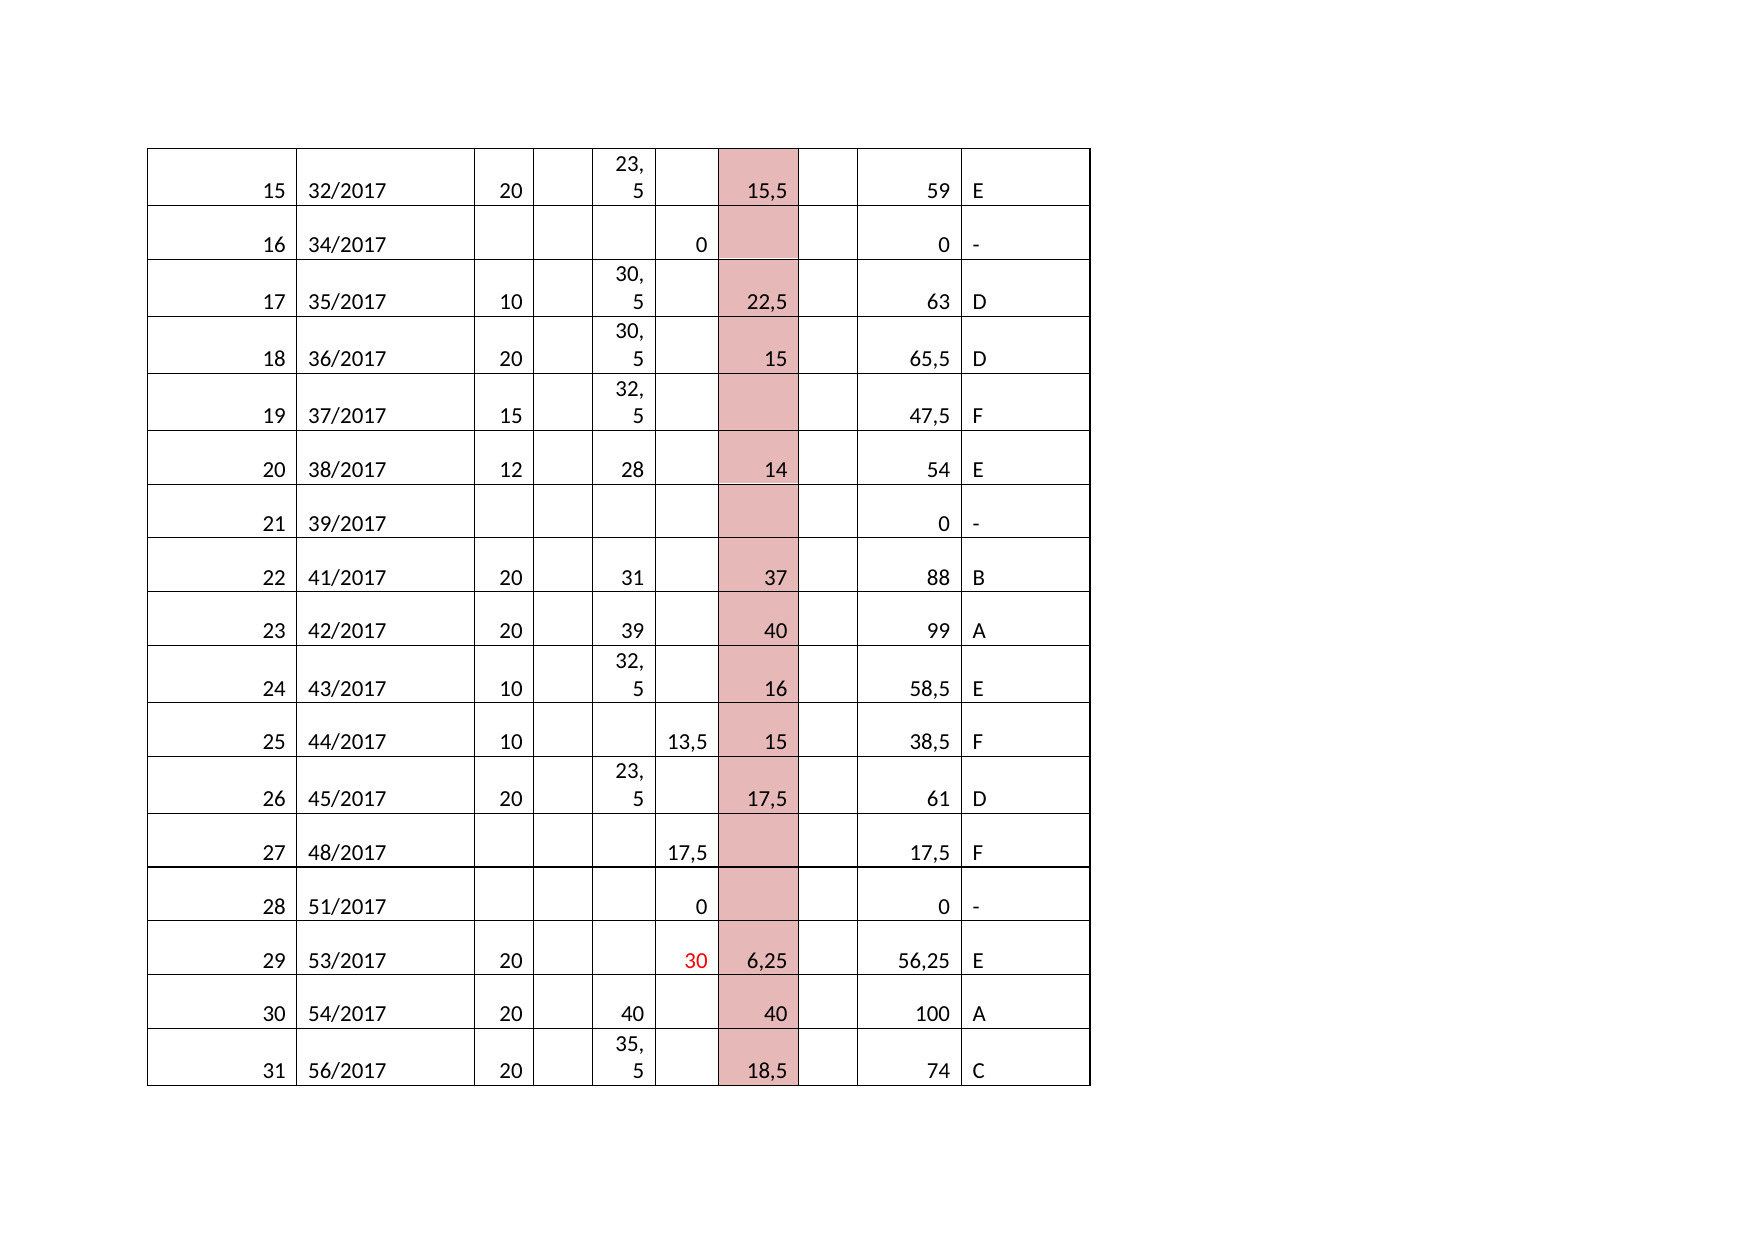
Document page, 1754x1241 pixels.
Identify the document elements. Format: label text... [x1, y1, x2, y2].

table_cell 15 [719, 703, 798, 756]
table_cell [799, 485, 857, 537]
table_cell 0 [858, 485, 961, 537]
table_cell [534, 921, 592, 974]
table_cell 59 [858, 149, 961, 205]
table_cell 58,5 [858, 646, 961, 702]
table_cell 19 [148, 374, 296, 430]
table_cell 61 [858, 757, 961, 813]
table_cell E [962, 431, 1089, 483]
table_cell A [962, 975, 1089, 1028]
table_cell [799, 592, 857, 645]
table_cell [719, 206, 798, 258]
table_cell 34/2017 [297, 206, 474, 258]
table_cell D [962, 757, 1089, 813]
table_cell [799, 538, 857, 591]
table_cell [534, 592, 592, 645]
table_cell 18,5 [719, 1029, 798, 1085]
table_cell D [962, 260, 1089, 316]
table_cell [656, 431, 718, 483]
table_cell 21 [148, 485, 296, 537]
table_cell 56,25 [858, 921, 961, 974]
table_cell [799, 317, 857, 373]
table_cell 20 [475, 757, 533, 813]
table_cell 35,5 [593, 1029, 655, 1085]
table_cell [799, 975, 857, 1028]
table_cell 17,5 [656, 814, 718, 866]
table_cell 29 [148, 921, 296, 974]
table_cell A [962, 592, 1089, 645]
table_cell 48/2017 [297, 814, 474, 866]
table_cell 23,5 [593, 149, 655, 205]
table_cell 23,5 [593, 757, 655, 813]
table_cell 27 [148, 814, 296, 866]
table_cell [719, 485, 798, 537]
table_cell 38/2017 [297, 431, 474, 483]
table_cell [534, 374, 592, 430]
table_cell 16 [148, 206, 296, 258]
table_cell [799, 757, 857, 813]
table_cell 20 [148, 431, 296, 483]
table_cell [475, 485, 533, 537]
table_cell 54/2017 [297, 975, 474, 1028]
table_cell E [962, 646, 1089, 702]
table_cell 100 [858, 975, 961, 1028]
table_cell [656, 317, 718, 373]
table_cell 20 [475, 921, 533, 974]
table_cell [799, 703, 857, 756]
table_cell 45/2017 [297, 757, 474, 813]
table_cell [593, 206, 655, 258]
table_cell 30 [656, 921, 718, 974]
table_cell [656, 592, 718, 645]
table_cell [656, 538, 718, 591]
table_cell 35/2017 [297, 260, 474, 316]
table_cell [475, 206, 533, 258]
table_cell 39/2017 [297, 485, 474, 537]
table_cell [534, 149, 592, 205]
table_cell 26 [148, 757, 296, 813]
table_cell 56/2017 [297, 1029, 474, 1085]
table_cell 74 [858, 1029, 961, 1085]
table_cell [593, 703, 655, 756]
table_cell 15 [719, 317, 798, 373]
table_cell - [962, 868, 1089, 920]
table_cell 17,5 [719, 757, 798, 813]
table_cell 38,5 [858, 703, 961, 756]
table_cell E [962, 921, 1089, 974]
table_cell 20 [475, 317, 533, 373]
table_cell 54 [858, 431, 961, 483]
table_cell [799, 921, 857, 974]
table_cell E [962, 149, 1089, 205]
table_cell 28 [593, 431, 655, 483]
table_cell 15 [148, 149, 296, 205]
table_cell 0 [656, 868, 718, 920]
table_cell 20 [475, 592, 533, 645]
table_cell [534, 814, 592, 866]
table_cell 43/2017 [297, 646, 474, 702]
table_cell 40 [719, 592, 798, 645]
table_cell 31 [593, 538, 655, 591]
table_cell 32,5 [593, 646, 655, 702]
table_cell 30,5 [593, 317, 655, 373]
table_cell [534, 1029, 592, 1085]
table_cell [656, 1029, 718, 1085]
table_cell [656, 757, 718, 813]
table_cell 15,5 [719, 149, 798, 205]
table_cell F [962, 703, 1089, 756]
table_cell [656, 646, 718, 702]
table_cell 0 [858, 206, 961, 258]
table_cell - [962, 485, 1089, 537]
table_cell 16 [719, 646, 798, 702]
table_cell 0 [656, 206, 718, 258]
table_cell 10 [475, 646, 533, 702]
table_cell 20 [475, 1029, 533, 1085]
table_cell 30 [148, 975, 296, 1028]
table_cell 99 [858, 592, 961, 645]
table_cell 22 [148, 538, 296, 591]
table_cell [799, 149, 857, 205]
table_cell 28 [148, 868, 296, 920]
table_cell 41/2017 [297, 538, 474, 591]
table_cell 25 [148, 703, 296, 756]
table_cell 0 [858, 868, 961, 920]
table_cell [799, 646, 857, 702]
table_cell [799, 206, 857, 258]
table_cell [593, 814, 655, 866]
table_cell 63 [858, 260, 961, 316]
table_cell [799, 814, 857, 866]
table_cell [656, 260, 718, 316]
table_cell B [962, 538, 1089, 591]
table_cell 40 [719, 975, 798, 1028]
table_cell F [962, 814, 1089, 866]
table_cell 14 [719, 431, 798, 483]
table_cell 12 [475, 431, 533, 483]
table_cell 20 [475, 975, 533, 1028]
table_cell 17 [148, 260, 296, 316]
table_cell [719, 814, 798, 866]
table_cell 20 [475, 149, 533, 205]
table_cell [593, 868, 655, 920]
table_cell 36/2017 [297, 317, 474, 373]
table_cell 32,5 [593, 374, 655, 430]
table_cell [534, 538, 592, 591]
table_cell 6,25 [719, 921, 798, 974]
table_cell [799, 374, 857, 430]
table_cell D [962, 317, 1089, 373]
table_cell 20 [475, 538, 533, 591]
table_cell [534, 646, 592, 702]
table_cell [534, 868, 592, 920]
table_cell 30,5 [593, 260, 655, 316]
table_cell 53/2017 [297, 921, 474, 974]
table_cell 15 [475, 374, 533, 430]
table_cell 44/2017 [297, 703, 474, 756]
table_cell F [962, 374, 1089, 430]
table_cell [593, 921, 655, 974]
table_cell [799, 1029, 857, 1085]
table_cell [656, 149, 718, 205]
table_cell 51/2017 [297, 868, 474, 920]
table_cell - [962, 206, 1089, 258]
table_cell 18 [148, 317, 296, 373]
table_cell [475, 868, 533, 920]
table_cell [534, 757, 592, 813]
table_cell [799, 260, 857, 316]
table_cell 10 [475, 260, 533, 316]
table_cell 88 [858, 538, 961, 591]
table_cell [475, 814, 533, 866]
table_cell [534, 206, 592, 258]
table_cell 23 [148, 592, 296, 645]
table_cell [719, 868, 798, 920]
table_cell 24 [148, 646, 296, 702]
table_cell [719, 374, 798, 430]
table_cell [593, 485, 655, 537]
table_cell 32/2017 [297, 149, 474, 205]
table_cell [799, 868, 857, 920]
table_cell [534, 703, 592, 756]
table_cell 22,5 [719, 260, 798, 316]
table_cell 37/2017 [297, 374, 474, 430]
table_cell [534, 485, 592, 537]
table_cell 10 [475, 703, 533, 756]
table_cell 65,5 [858, 317, 961, 373]
table_cell 42/2017 [297, 592, 474, 645]
table_cell [534, 975, 592, 1028]
table_cell [534, 260, 592, 316]
table_cell [534, 317, 592, 373]
table_cell [656, 975, 718, 1028]
table_cell 47,5 [858, 374, 961, 430]
table_cell 40 [593, 975, 655, 1028]
table_cell [799, 431, 857, 483]
table_cell 39 [593, 592, 655, 645]
table_cell [656, 374, 718, 430]
table_cell C [962, 1029, 1089, 1085]
table_cell [656, 485, 718, 537]
table_cell 13,5 [656, 703, 718, 756]
table_cell [534, 431, 592, 483]
table_cell 17,5 [858, 814, 961, 866]
table_cell 37 [719, 538, 798, 591]
table_cell 31 [148, 1029, 296, 1085]
